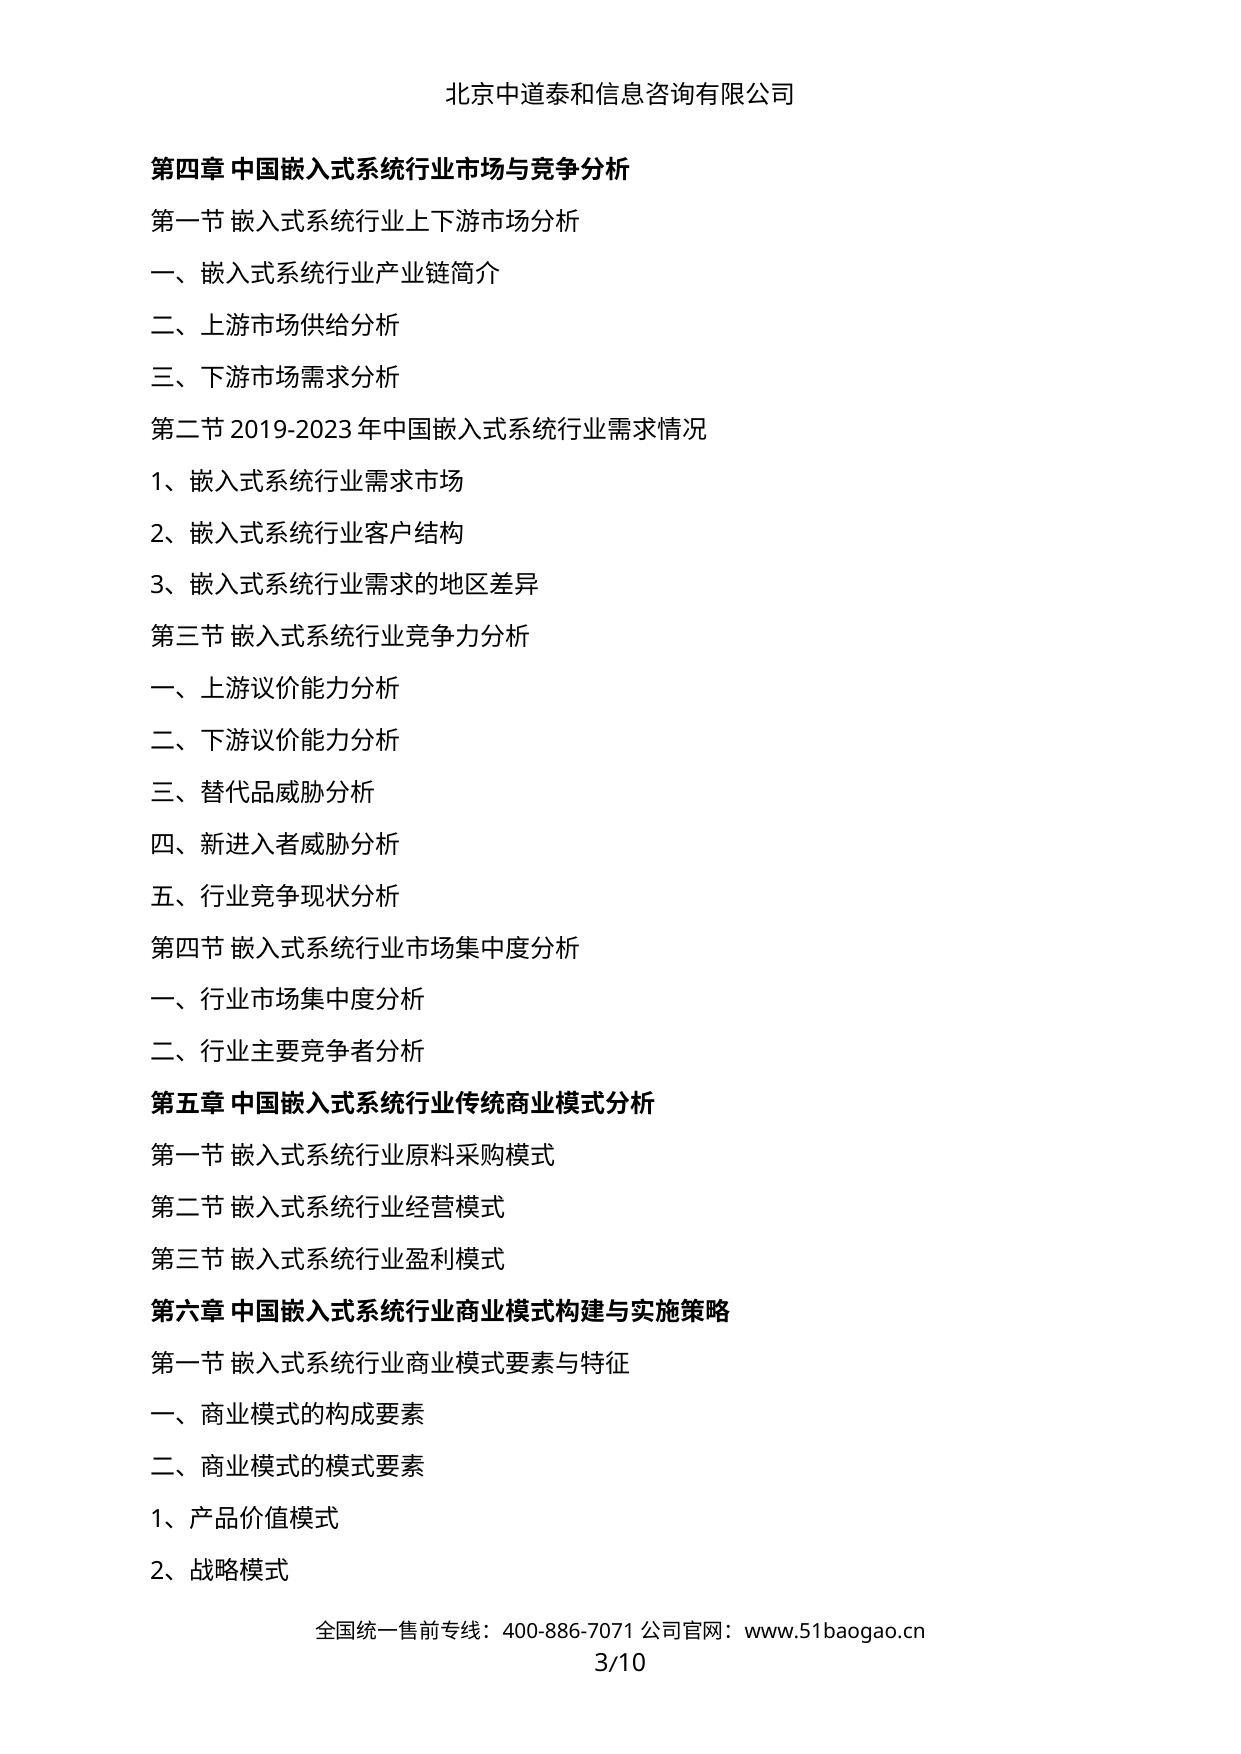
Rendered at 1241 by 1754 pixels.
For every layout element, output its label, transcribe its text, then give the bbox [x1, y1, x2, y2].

text 第四节 嵌入式系统行业市场集中度分析 [150, 928, 1090, 964]
text 1、嵌入式系统行业需求市场 [150, 461, 1090, 497]
text 第三节 嵌入式系统行业竞争力分析 [150, 617, 1090, 653]
text 二、商业模式的模式要素 [150, 1447, 1090, 1483]
text 一、嵌入式系统行业产业链简介 [150, 254, 1090, 290]
text 三、替代品威胁分析 [150, 772, 1090, 809]
text 第三节 嵌入式系统行业盈利模式 [150, 1239, 1090, 1276]
text 2、嵌入式系统行业客户结构 [150, 513, 1090, 549]
text 二、下游议价能力分析 [150, 721, 1090, 757]
text 一、上游议价能力分析 [150, 669, 1090, 705]
text 第二节2019-2023年中国嵌入式系统行业需求情况 [150, 409, 1090, 446]
text 二、行业主要竞争者分析 [150, 1032, 1090, 1068]
text 一、行业市场集中度分析 [150, 980, 1090, 1016]
text 第一节 嵌入式系统行业商业模式要素与特征 [150, 1343, 1090, 1379]
text 第四章 中国嵌入式系统行业市场与竞争分析 [150, 150, 1090, 186]
text 五、行业竞争现状分析 [150, 876, 1090, 912]
text 第一节 嵌入式系统行业原料采购模式 [150, 1136, 1090, 1172]
text 第一节 嵌入式系统行业上下游市场分析 [150, 202, 1090, 238]
text 二、上游市场供给分析 [150, 306, 1090, 342]
text 1、产品价值模式 [150, 1499, 1090, 1535]
text 三、下游市场需求分析 [150, 357, 1090, 394]
text 第五章 中国嵌入式系统行业传统商业模式分析 [150, 1084, 1090, 1120]
text 第二节 嵌入式系统行业经营模式 [150, 1187, 1090, 1224]
text 四、新进入者威胁分析 [150, 824, 1090, 861]
text 一、商业模式的构成要素 [150, 1395, 1090, 1431]
text 3、嵌入式系统行业需求的地区差异 [150, 565, 1090, 601]
text 2、战略模式 [150, 1551, 1090, 1587]
text 第六章 中国嵌入式系统行业商业模式构建与实施策略 [150, 1291, 1090, 1327]
